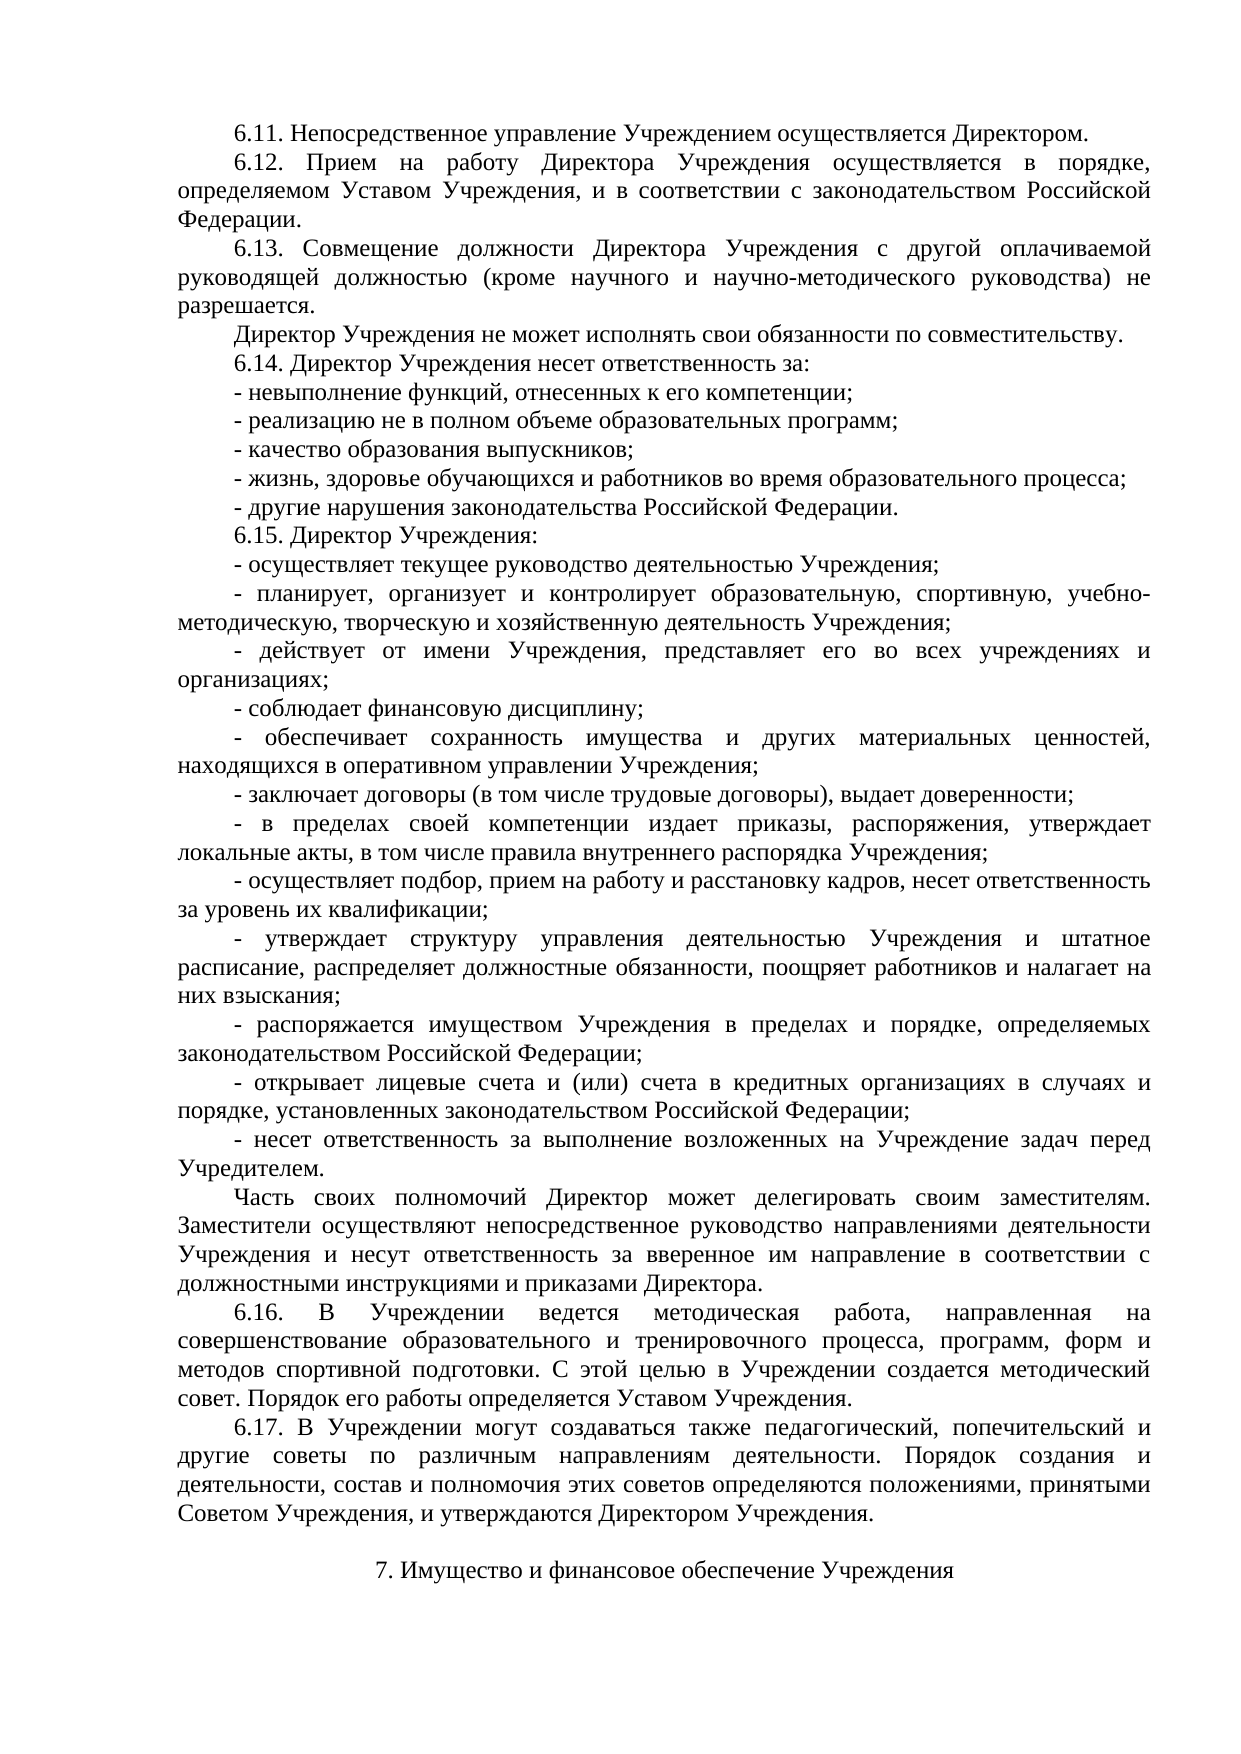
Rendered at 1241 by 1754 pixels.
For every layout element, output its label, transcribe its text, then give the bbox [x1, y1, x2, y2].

text - планирует, организует и контролирует образовательную, спортивную, учебно-методическую, творческую и хозяйственную деятельность Учреждения; [177, 578, 1152, 636]
text - несет ответственность за выполнение возложенных на Учреждение задач перед Учредителем. [177, 1124, 1152, 1182]
text - обеспечивает сохранность имущества и других материальных ценностей, находящихся в оперативном управлении Учреждения; [177, 722, 1152, 779]
text 6.12. Прием на работу Директора Учреждения осуществляется в порядке, определяемом Уставом Учреждения, и в соответствии с законодательством Российской Федерации. [177, 147, 1152, 233]
text - осуществляет текущее руководство деятельностью Учреждения; [177, 549, 1152, 578]
text 6.13. Совмещение должности Директора Учреждения с другой оплачиваемой руководящей должностью (кроме научного и научно-методического руководства) не разрешается. [177, 233, 1152, 319]
text - другие нарушения законодательства Российской Федерации. [177, 492, 1152, 521]
text - невыполнение функций, отнесенных к его компетенции; [177, 377, 1152, 406]
text 6.16. В Учреждении ведется методическая работа, направленная на совершенствование образовательного и тренировочного процесса, программ, форм и методов спортивной подготовки. С этой целью в Учреждении создается методический совет. Порядок его работы определяется Уставом Учреждения. [177, 1297, 1152, 1412]
text - соблюдает финансовую дисциплину; [177, 693, 1152, 722]
text - утверждает структуру управления деятельностью Учреждения и штатное расписание, распределяет должностные обязанности, поощряет работников и налагает на них взыскания; [177, 923, 1152, 1009]
text 6.14. Директор Учреждения несет ответственность за: [177, 348, 1152, 377]
text - открывает лицевые счета и (или) счета в кредитных организациях в случаях и порядке, установленных законодательством Российской Федерации; [177, 1067, 1152, 1124]
text 6.17. В Учреждении могут создаваться также педагогический, попечительский и другие советы по различным направлениям деятельности. Порядок создания и деятельности, состав и полномочия этих советов определяются положениями, принятыми Советом Учреждения, и утверждаются Директором Учреждения. [177, 1412, 1152, 1527]
text - реализацию не в полном объеме образовательных программ; [177, 406, 1152, 434]
text 7. Имущество и финансовое обеспечение Учреждения [177, 1556, 1152, 1584]
text - заключает договоры (в том числе трудовые договоры), выдает доверенности; [177, 779, 1152, 808]
text - действует от имени Учреждения, представляет его во всех учреждениях и организациях; [177, 636, 1152, 693]
text - осуществляет подбор, прием на работу и расстановку кадров, несет ответственность за уровень их квалификации; [177, 866, 1152, 923]
text - распоряжается имуществом Учреждения в пределах и порядке, определяемых законодательством Российской Федерации; [177, 1009, 1152, 1067]
text 6.11. Непосредственное управление Учреждением осуществляется Директором. [177, 118, 1152, 147]
text - качество образования выпускников; [177, 434, 1152, 463]
text Часть своих полномочий Директор может делегировать своим заместителям. Заместители осуществляют непосредственное руководство направлениями деятельности Учреждения и несут ответственность за вверенное им направление в соответствии с должностными инструкциями и приказами Директора. [177, 1182, 1152, 1297]
text Директор Учреждения не может исполнять свои обязанности по совместительству. [177, 319, 1152, 348]
text - жизнь, здоровье обучающихся и работников во время образовательного процесса; [177, 463, 1152, 492]
text 6.15. Директор Учреждения: [177, 521, 1152, 549]
text - в пределах своей компетенции издает приказы, распоряжения, утверждает локальные акты, в том числе правила внутреннего распорядка Учреждения; [177, 808, 1152, 866]
